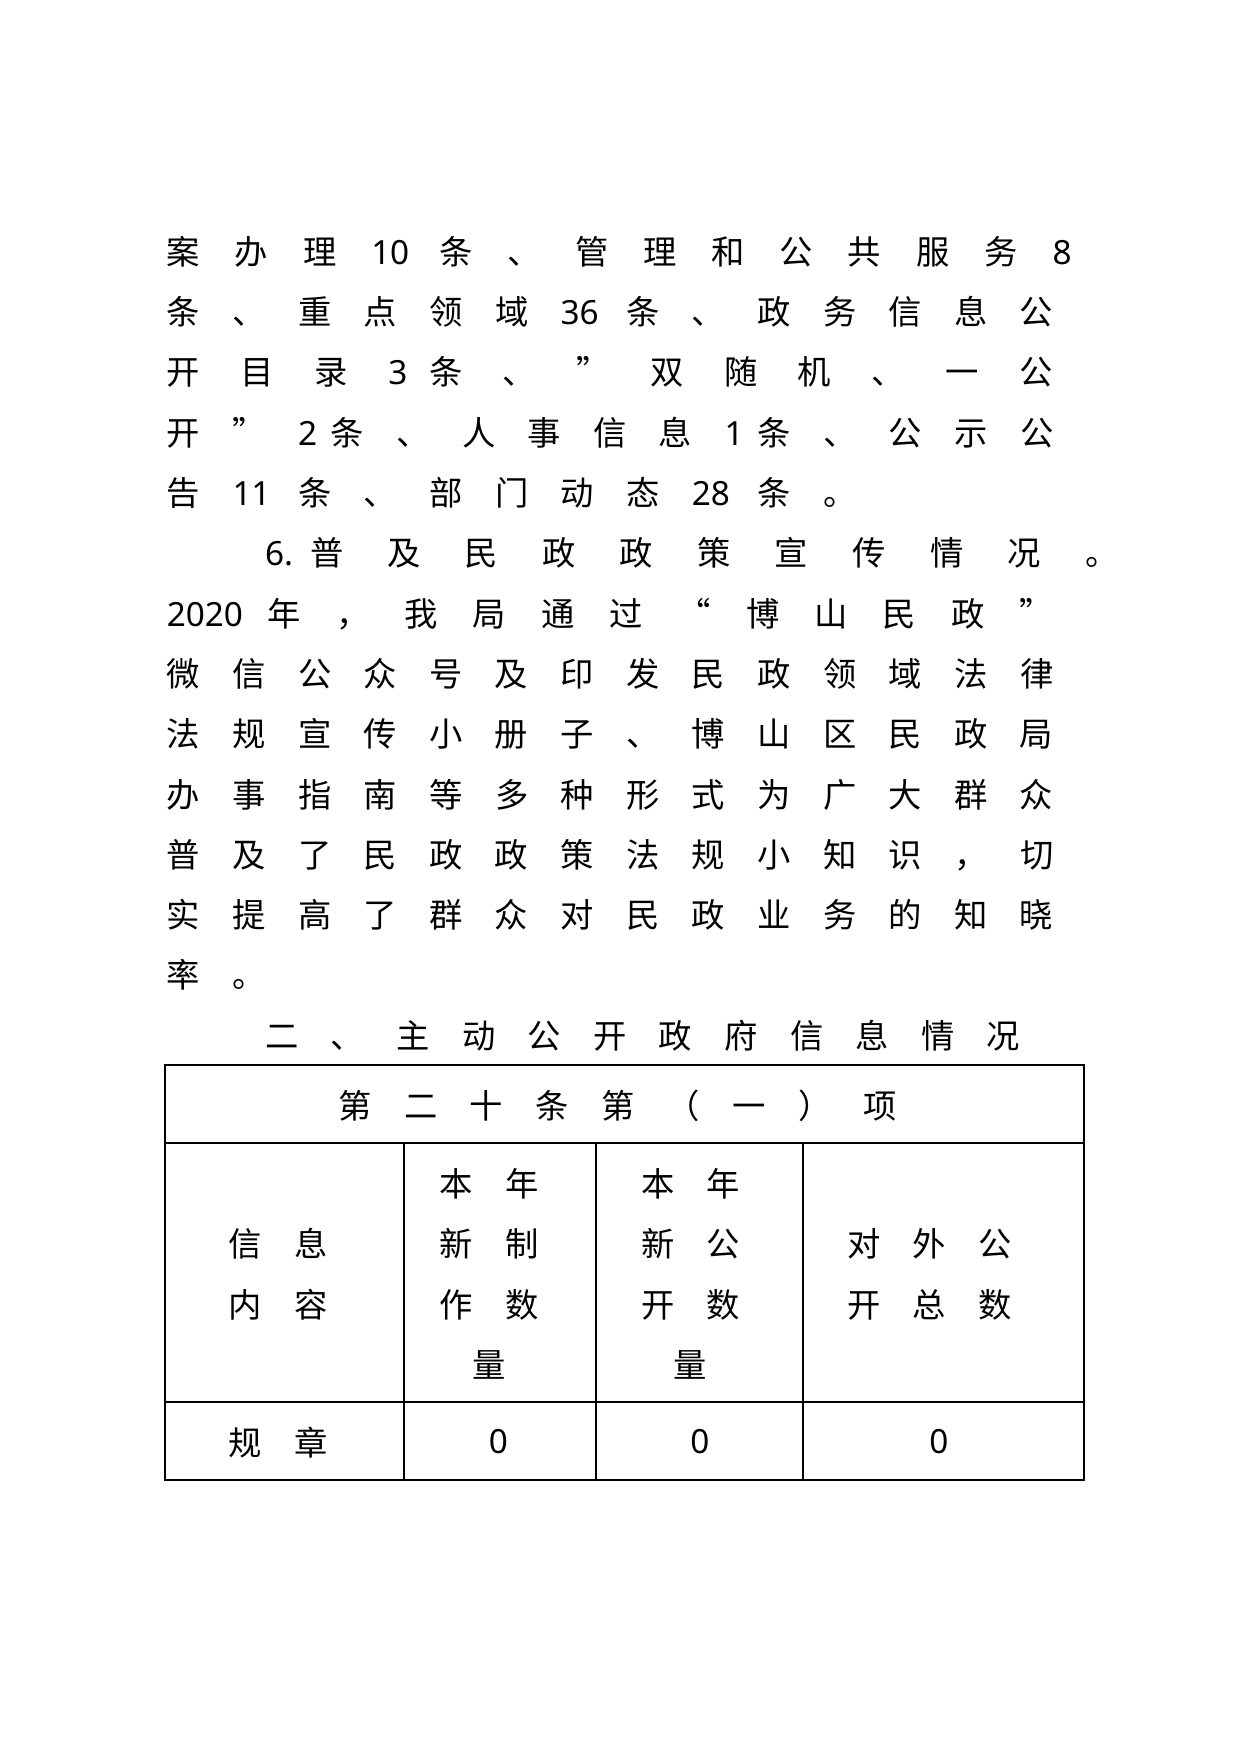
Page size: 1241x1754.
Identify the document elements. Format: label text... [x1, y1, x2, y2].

text 6.普及民政政策宣传情况。2020年，我局通过“博山民政”微信公众号及印发民政领域法律法规宣传小册子、博山区民政局办事指南等多种形式为广大群众普及了民政政策法规小知识，切实提高了群众对民政业务的知晓率。 [167, 521, 1085, 1003]
table_cell 0 [597, 1403, 802, 1479]
table_cell 本年新制作数量 [405, 1144, 595, 1401]
text 二、主动公开政府信息情况 [167, 1003, 1085, 1064]
table_header 第二十条第（一）项 [166, 1066, 1083, 1142]
table_cell 本年新公开数量 [597, 1144, 802, 1401]
table_cell 规章 [166, 1403, 403, 1479]
table_cell 0 [804, 1403, 1083, 1479]
table_cell 对外公开总数 [804, 1144, 1083, 1401]
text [167, 219, 1085, 521]
table_cell 信息内容 [166, 1144, 403, 1401]
table_cell 0 [405, 1403, 595, 1479]
